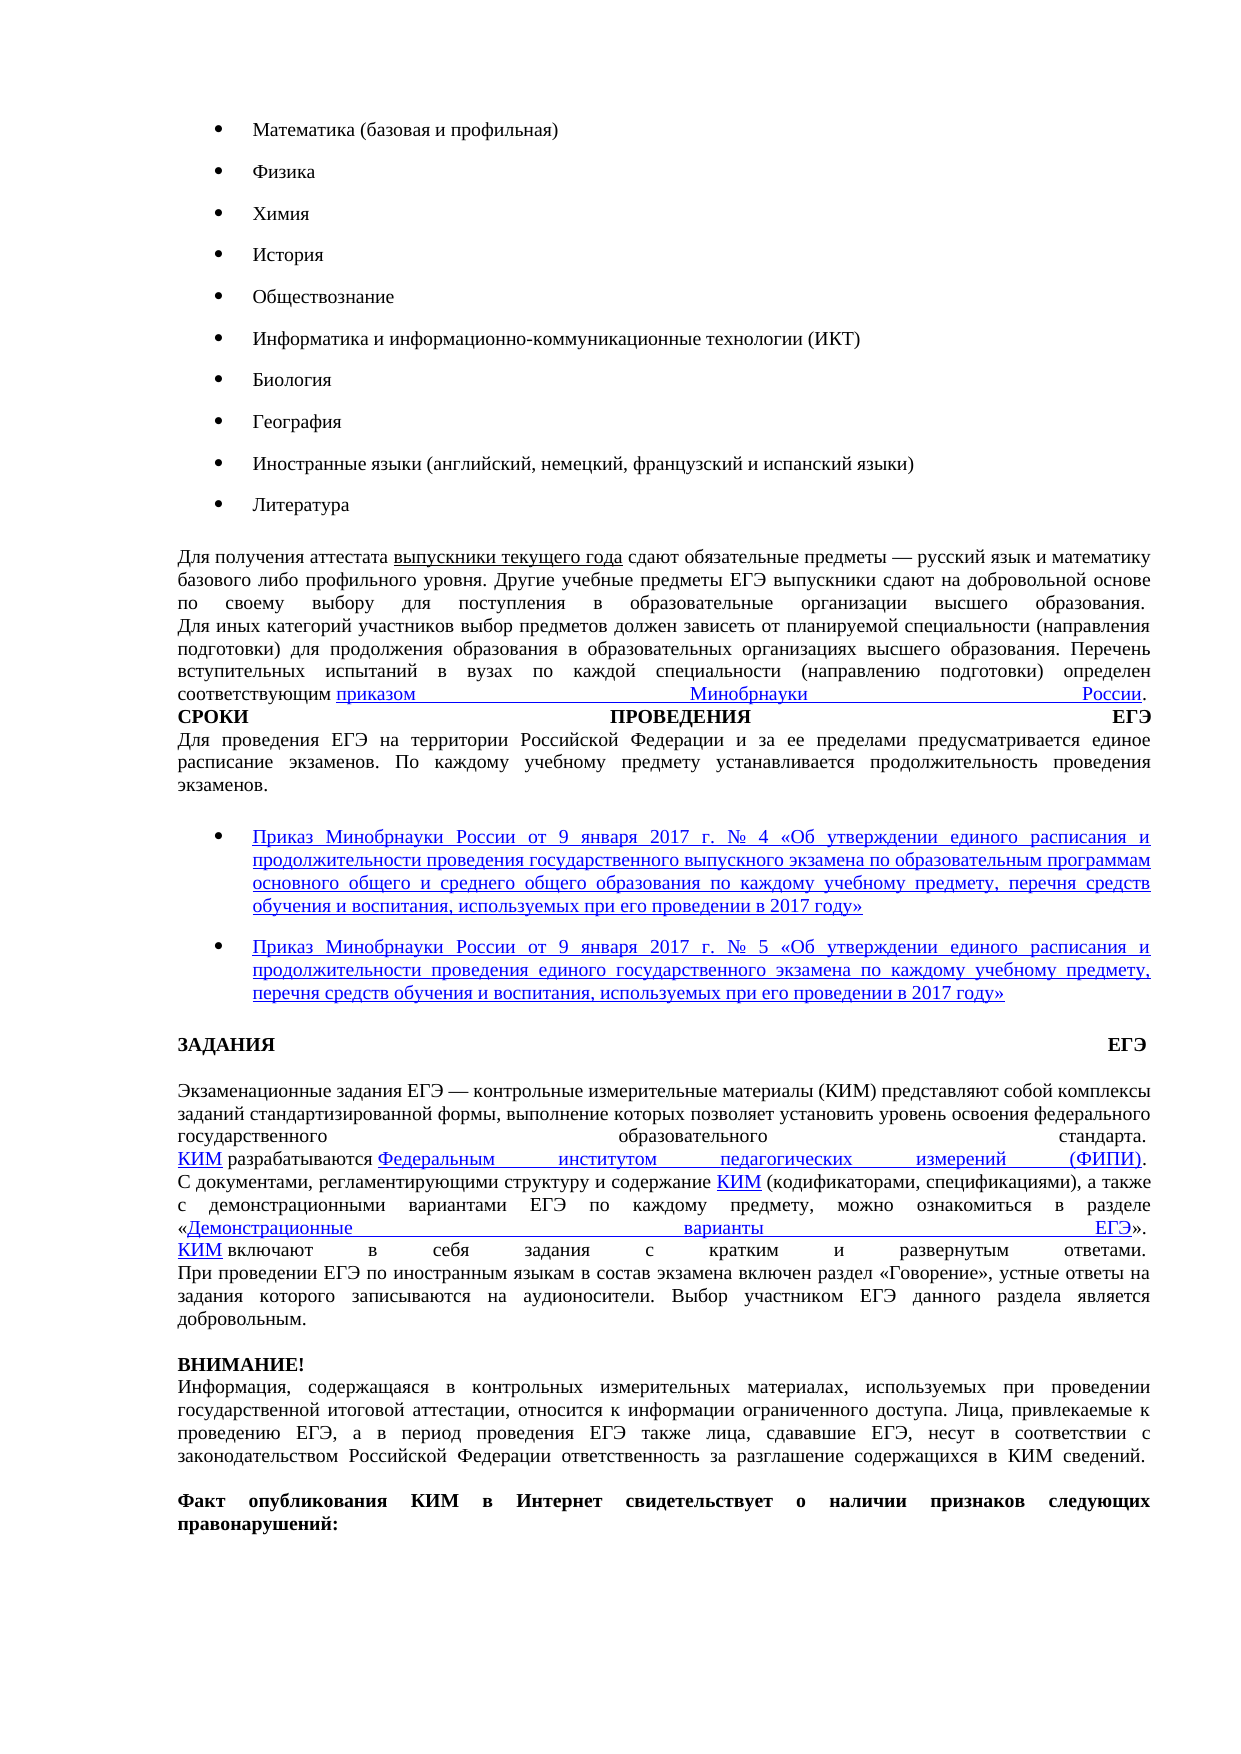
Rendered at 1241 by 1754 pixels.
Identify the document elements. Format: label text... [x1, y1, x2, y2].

list Математика (базовая и профильная) [215, 118, 1152, 141]
list География [215, 410, 1152, 433]
list Обществознание [215, 285, 1152, 308]
text ЗАДАНИЯ ЕГЭ Экзаменационные задания ЕГЭ — контрольные измерительные материалы (КИМ) представляют собой комплексы заданий стандартизированной формы, выполнение которых позволяет установить уровень освоения федерального государственного образовательного стандарта. КИМ разрабатываются Федеральным институтом педагогических измерений (ФИПИ). С документами, регламентирующими структуру и содержание КИМ (кодификаторами, спецификациями), а также с демонстрационными вариантами ЕГЭ по каждому предмету, можно ознакомиться в разделе «Демонстрационные варианты ЕГЭ». КИМ включают в себя задания с кратким и развернутым ответами. При проведении ЕГЭ по иностранным языкам в состав экзамена включен раздел «Говорение», устные ответы на задания которого записываются на аудионосители. Выбор участником ЕГЭ данного раздела является добровольным. ВНИМАНИЕ! Информация, содержащаяся в контрольных измерительных материалах, используемых при проведении государственной итоговой аттестации, относится к информации ограниченного доступа. Лица, привлекаемые к проведению ЕГЭ, а в период проведения ЕГЭ также лица, сдававшие ЕГЭ, несут в соответствии с законодательством Российской Федерации ответственность за разглашение содержащихся в КИМ сведений. Факт опубликования КИМ в Интернет свидетельствует о наличии признаков следующих правонарушений: [177, 1033, 1152, 1535]
list Биология [215, 368, 1152, 391]
list История [215, 243, 1152, 266]
list Приказ Минобрнауки России от 9 января 2017 г. № 5 «Об утверждении единого расписания и продолжительности проведения единого государственного экзамена по каждому учебному предмету, перечня средств обучения и воспитания, используемых при его проведении в 2017 году» [215, 935, 1152, 1004]
list Химия [215, 201, 1152, 224]
list Иностранные языки (английский, немецкий, французский и испанский языки) [215, 451, 1152, 474]
list Приказ Минобрнауки России от 9 января 2017 г. № 4 «Об утверждении единого расписания и продолжительности проведения государственного выпускного экзамена по образовательным программам основного общего и среднего общего образования по каждому учебному предмету, перечня средств обучения и воспитания, используемых при его проведении в 2017 году» [215, 825, 1152, 917]
list Литература [215, 493, 1152, 516]
list Информатика и информационно-коммуникационные технологии (ИКТ) [215, 326, 1152, 349]
list Физика [215, 160, 1152, 183]
text Для получения аттестата выпускники текущего года сдают обязательные предметы — русский язык и математику базового либо профильного уровня. Другие учебные предметы ЕГЭ выпускники сдают на добровольной основе по своему выбору для поступления в образовательные организации высшего образования. Для иных категорий участников выбор предметов должен зависеть от планируемой специальности (направления подготовки) для продолжения образования в образовательных организациях высшего образования. Перечень вступительных испытаний в вузах по каждой специальности (направлению подготовки) определен соответствующим приказом Минобрнауки России. СРОКИ ПРОВЕДЕНИЯ ЕГЭ Для проведения ЕГЭ на территории Российской Федерации и за ее пределами предусматривается единое расписание экзаменов. По каждому учебному предмету устанавливается продолжительность проведения экзаменов. [177, 545, 1152, 796]
